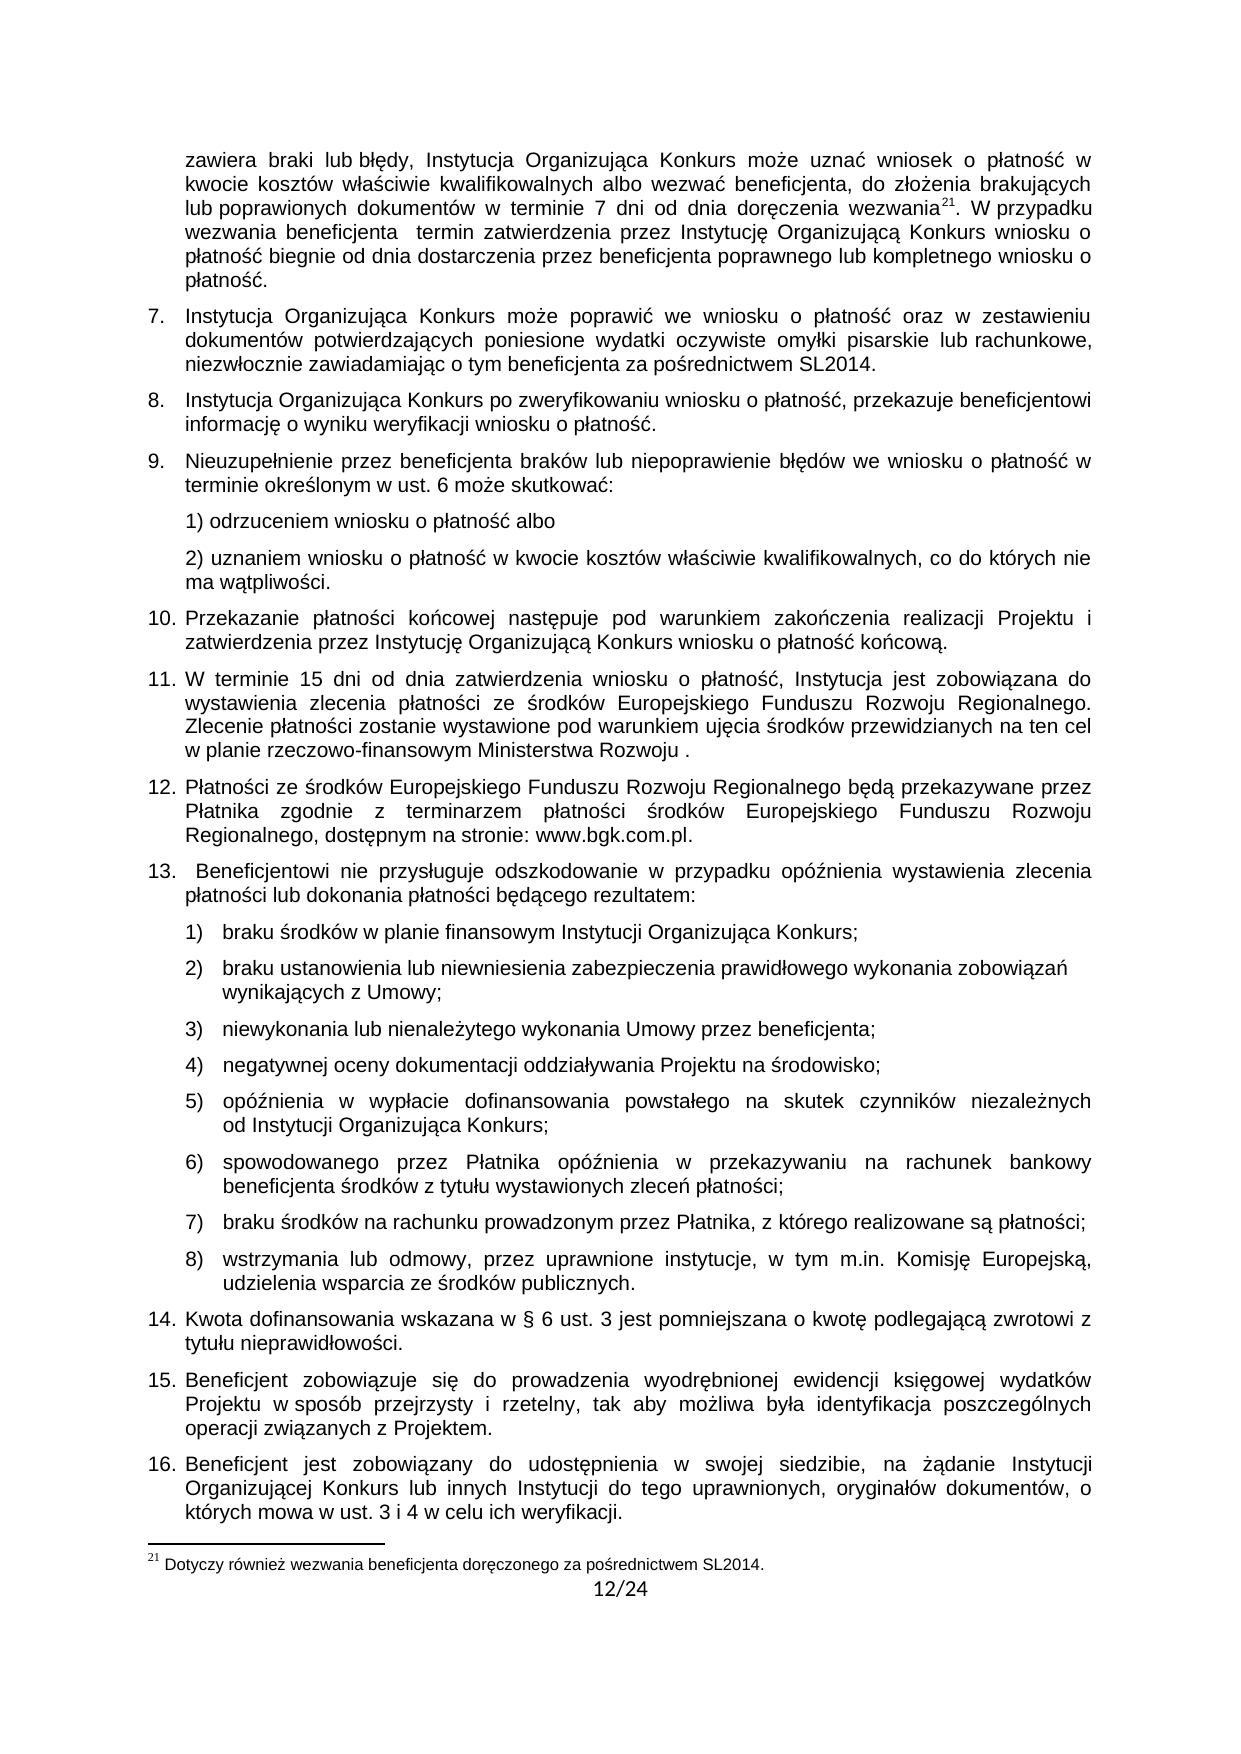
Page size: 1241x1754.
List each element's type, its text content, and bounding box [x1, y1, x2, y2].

list niewykonania lub nienależytego wykonania Umowy przez beneficjenta; [185, 1016, 1093, 1040]
list braku środków na rachunku prowadzonym przez Płatnika, z którego realizowane są płatności; [185, 1210, 1093, 1234]
list Beneficjent zobowiązuje się do prowadzenia wyodrębnionej ewidencji księgowej wydatków Projektu w sposób przejrzysty i rzetelny, tak aby możliwa była identyfikacja poszczególnych operacji związanych z Projektem. [148, 1367, 1093, 1439]
list negatywnej oceny dokumentacji oddziaływania Projektu na środowisko; [185, 1053, 1093, 1077]
text 2) uznaniem wniosku o płatność w kwocie kosztów właściwie kwalifikowalnych, co do których nie ma wątpliwości. [185, 546, 1093, 593]
list spowodowanego przez Płatnika opóźnienia w przekazywaniu na rachunek bankowy beneficjenta środków z tytułu wystawionych zleceń płatności; [185, 1150, 1093, 1198]
list braku środków w planie finansowym Instytucji Organizująca Konkurs; [185, 919, 1093, 943]
list Przekazanie płatności końcowej następuje pod warunkiem zakończenia realizacji Projektu i zatwierdzenia przez Instytucję Organizującą Konkurs wniosku o płatność końcową. [148, 606, 1093, 654]
list W terminie 15 dni od dnia zatwierdzenia wniosku o płatność, Instytucja jest zobowiązana do wystawienia zlecenia płatności ze środków Europejskiego Funduszu Rozwoju Regionalnego. Zlecenie płatności zostanie wystawione pod warunkiem ujęcia środków przewidzianych na ten cel w planie rzeczowo-finansowym Ministerstwa Rozwoju . [148, 666, 1093, 762]
list Nieuzupełnienie przez beneficjenta braków lub niepoprawienie błędów we wniosku o płatność w terminie określonym w ust. 6 może skutkować: [148, 449, 1093, 497]
text 1) odrzuceniem wniosku o płatność albo [185, 509, 1093, 533]
list Kwota dofinansowania wskazana w § 6 ust. 3 jest pomniejszana o kwotę podlegającą zwrotowi z tytułu nieprawidłowości. [148, 1307, 1093, 1355]
list Beneficjent jest zobowiązany do udostępnienia w swojej siedzibie, na żądanie Instytucji Organizującej Konkurs lub innych Instytucji do tego uprawnionych, oryginałów dokumentów, o których mowa w ust. 3 i 4 w celu ich weryfikacji. [148, 1452, 1093, 1524]
list Instytucja Organizująca Konkurs może poprawić we wniosku o płatność oraz w zestawieniu dokumentów potwierdzających poniesione wydatki oczywiste omyłki pisarskie lub rachunkowe, niezwłocznie zawiadamiając o tym beneficjenta za pośrednictwem SL2014. [148, 304, 1093, 376]
list opóźnienia w wypłacie dofinansowania powstałego na skutek czynników niezależnych od Instytucji Organizująca Konkurs; [185, 1089, 1093, 1137]
list Beneficjentowi nie przysługuje odszkodowanie w przypadku opóźnienia wystawienia zlecenia płatności lub dokonania płatności będącego rezultatem: [148, 859, 1093, 907]
list Instytucja Organizująca Konkurs po zweryfikowaniu wniosku o płatność, przekazuje beneficjentowi informację o wyniku weryfikacji wniosku o płatność. [148, 388, 1093, 436]
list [148, 148, 1093, 291]
list wstrzymania lub odmowy, przez uprawnione instytucje, w tym m.in. Komisję Europejską, udzielenia wsparcia ze środków publicznych. [185, 1247, 1093, 1294]
list braku ustanowienia lub niewniesienia zabezpieczenia prawidłowego wykonania zobowiązań wynikających z Umowy; [185, 956, 1093, 1004]
list Płatności ze środków Europejskiego Funduszu Rozwoju Regionalnego będą przekazywane przez Płatnika zgodnie z terminarzem płatności środków Europejskiego Funduszu Rozwoju Regionalnego, dostępnym na stronie: www.bgk.com.pl. [148, 775, 1093, 847]
